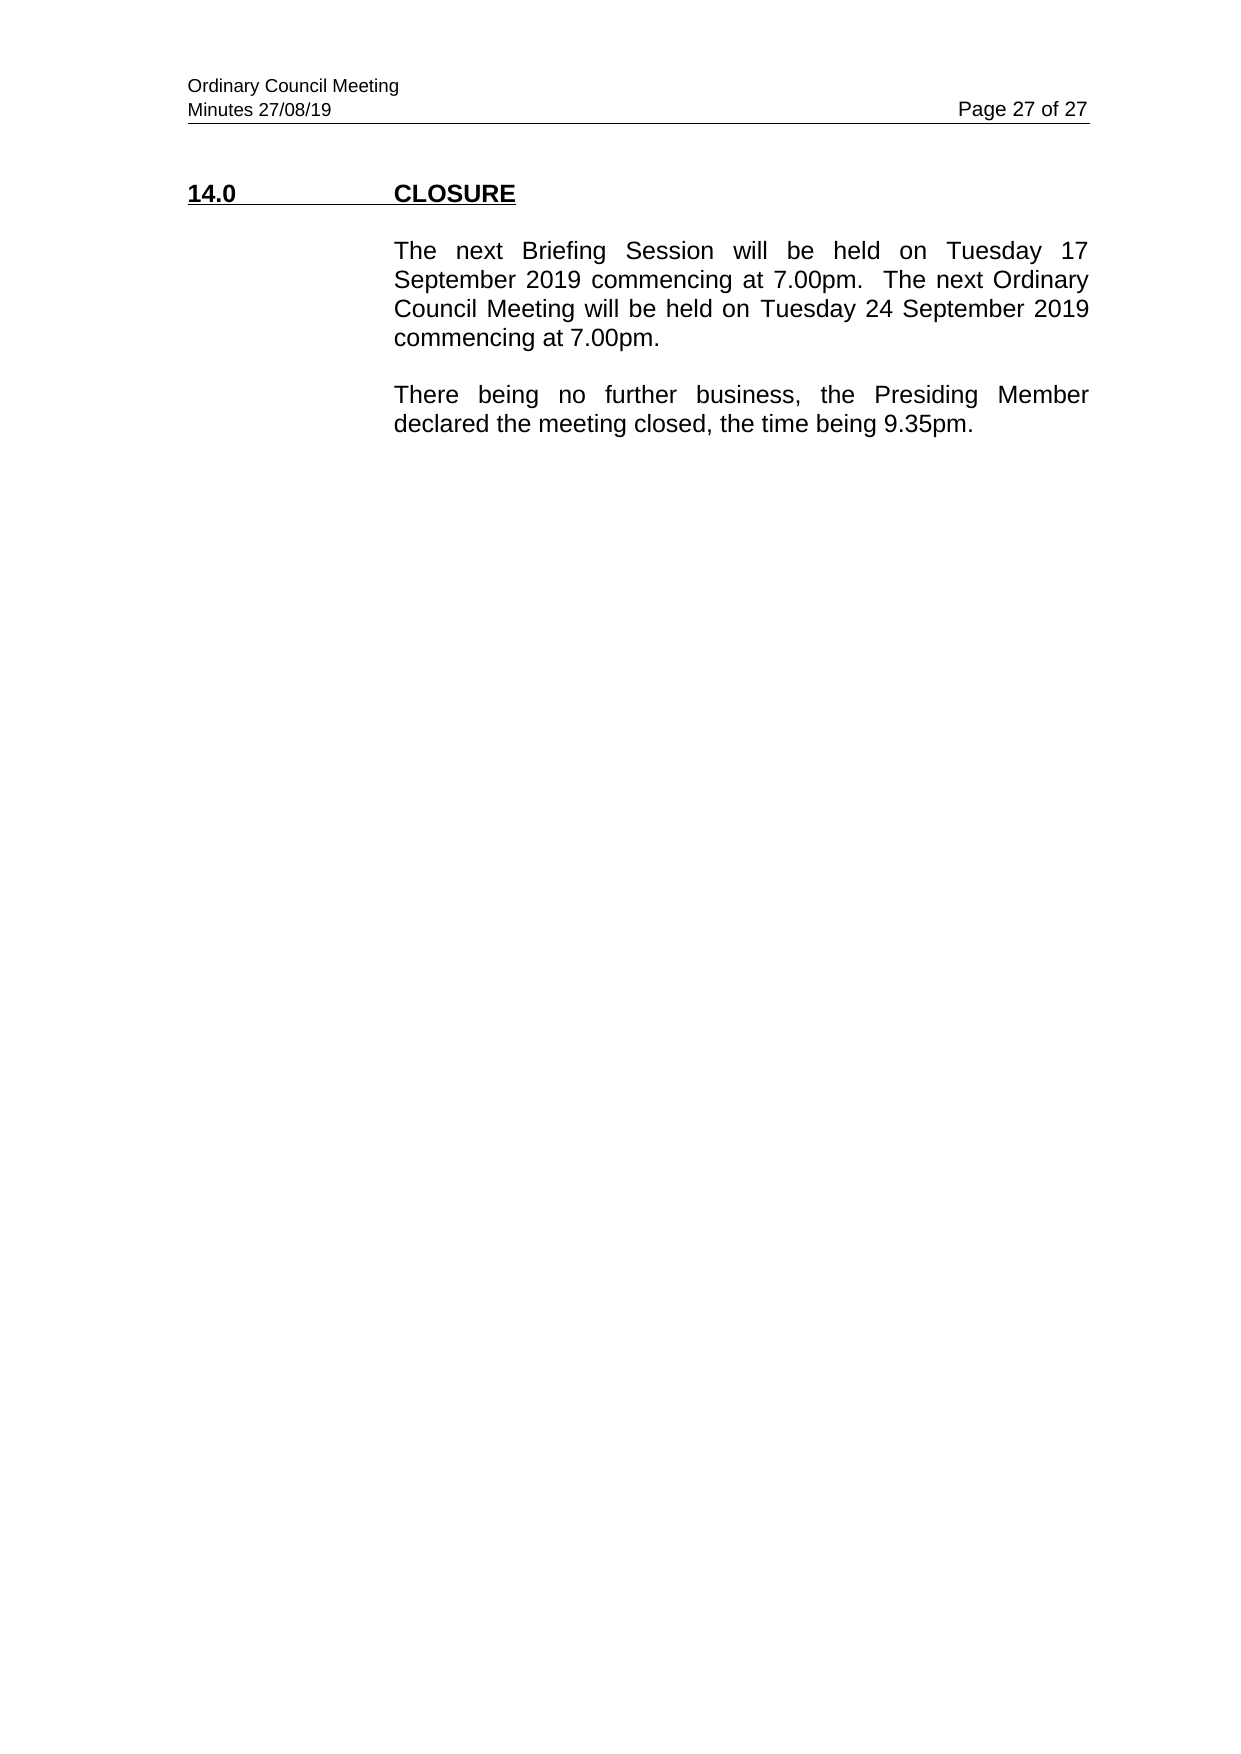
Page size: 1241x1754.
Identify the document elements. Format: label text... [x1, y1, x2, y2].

text 14.0 CLOSURE [187, 179, 1090, 207]
text The next Briefing Session will be held on Tuesday 17 September 2019 commencing at 7.00pm. The next Ordinary Council Meeting will be held on Tuesday 24 September 2019 commencing at 7.00pm. [394, 236, 1090, 351]
text There being no further business, the Presiding Member declared the meeting closed, the time being 9.35pm. [394, 380, 1090, 437]
